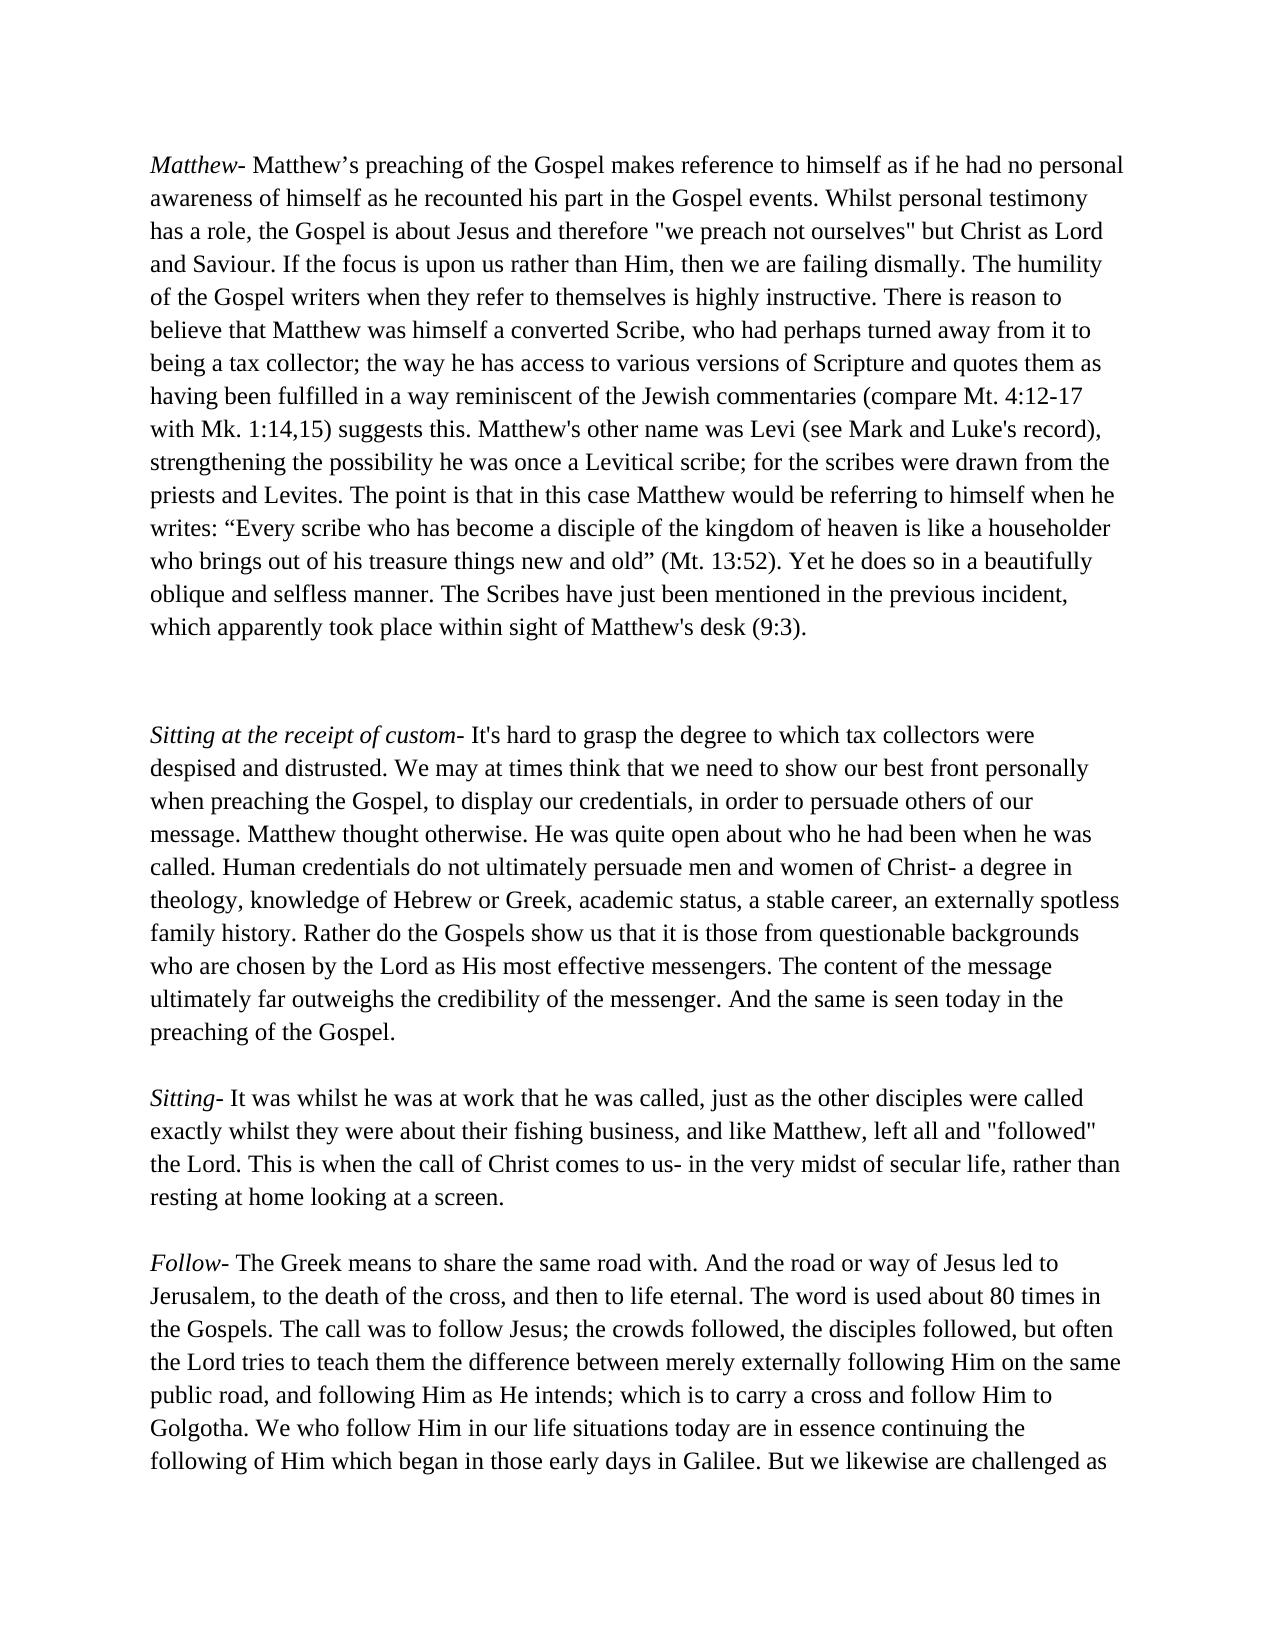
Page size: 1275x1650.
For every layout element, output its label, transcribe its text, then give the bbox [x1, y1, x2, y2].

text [150, 720, 1125, 1475]
text Matthew- Matthew’s preaching of the Gospel makes reference to himself as if he had no personal awareness of himself as he recounted his part in the Gospel events. Whilst personal testimony has a role, the Gospel is about Jesus and therefore "we preach not ourselves" but Christ as Lord and Saviour. If the focus is upon us rather than Him, then we are failing dismally. The humility of the Gospel writers when they refer to themselves is highly instructive. There is reason to believe that Matthew was himself a converted Scribe, who had perhaps turned away from it to being a tax collector; the way he has access to various versions of Scripture and quotes them as having been fulfilled in a way reminiscent of the Jewish commentaries (compare Mt. 4:12-17 with Mk. 1:14,15) suggests this. Matthew's other name was Levi (see Mark and Luke's record), strengthening the possibility he was once a Levitical scribe; for the scribes were drawn from the priests and Levites. The point is that in this case Matthew would be referring to himself when he writes: “Every scribe who has become a disciple of the kingdom of heaven is like a householder who brings out of his treasure things new and old” (Mt. 13:52). Yet he does so in a beautifully oblique and selfless manner. The Scribes have just been mentioned in the previous incident, which apparently took place within sight of Matthew's desk (9:3). [150, 150, 1125, 641]
